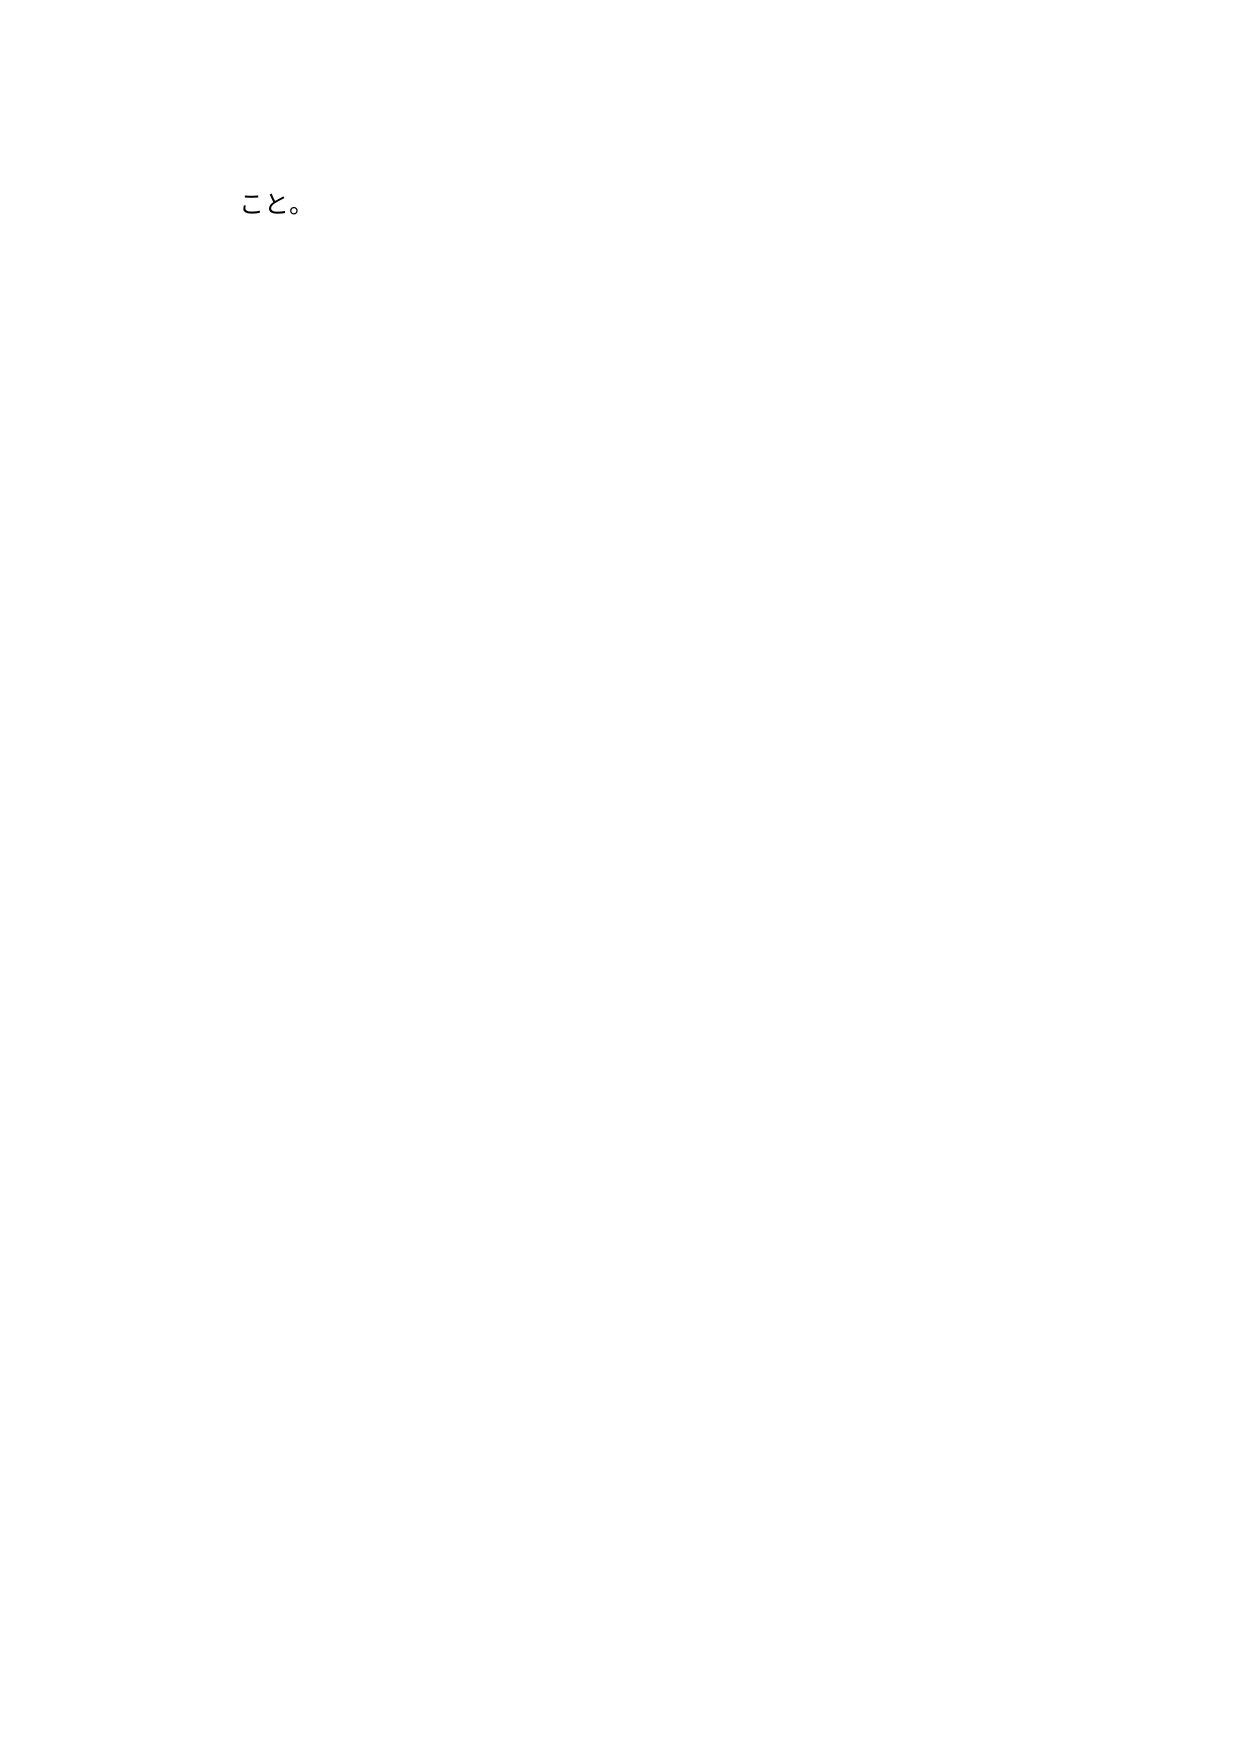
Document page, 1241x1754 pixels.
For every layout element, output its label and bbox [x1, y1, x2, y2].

text [208, 184, 1063, 222]
